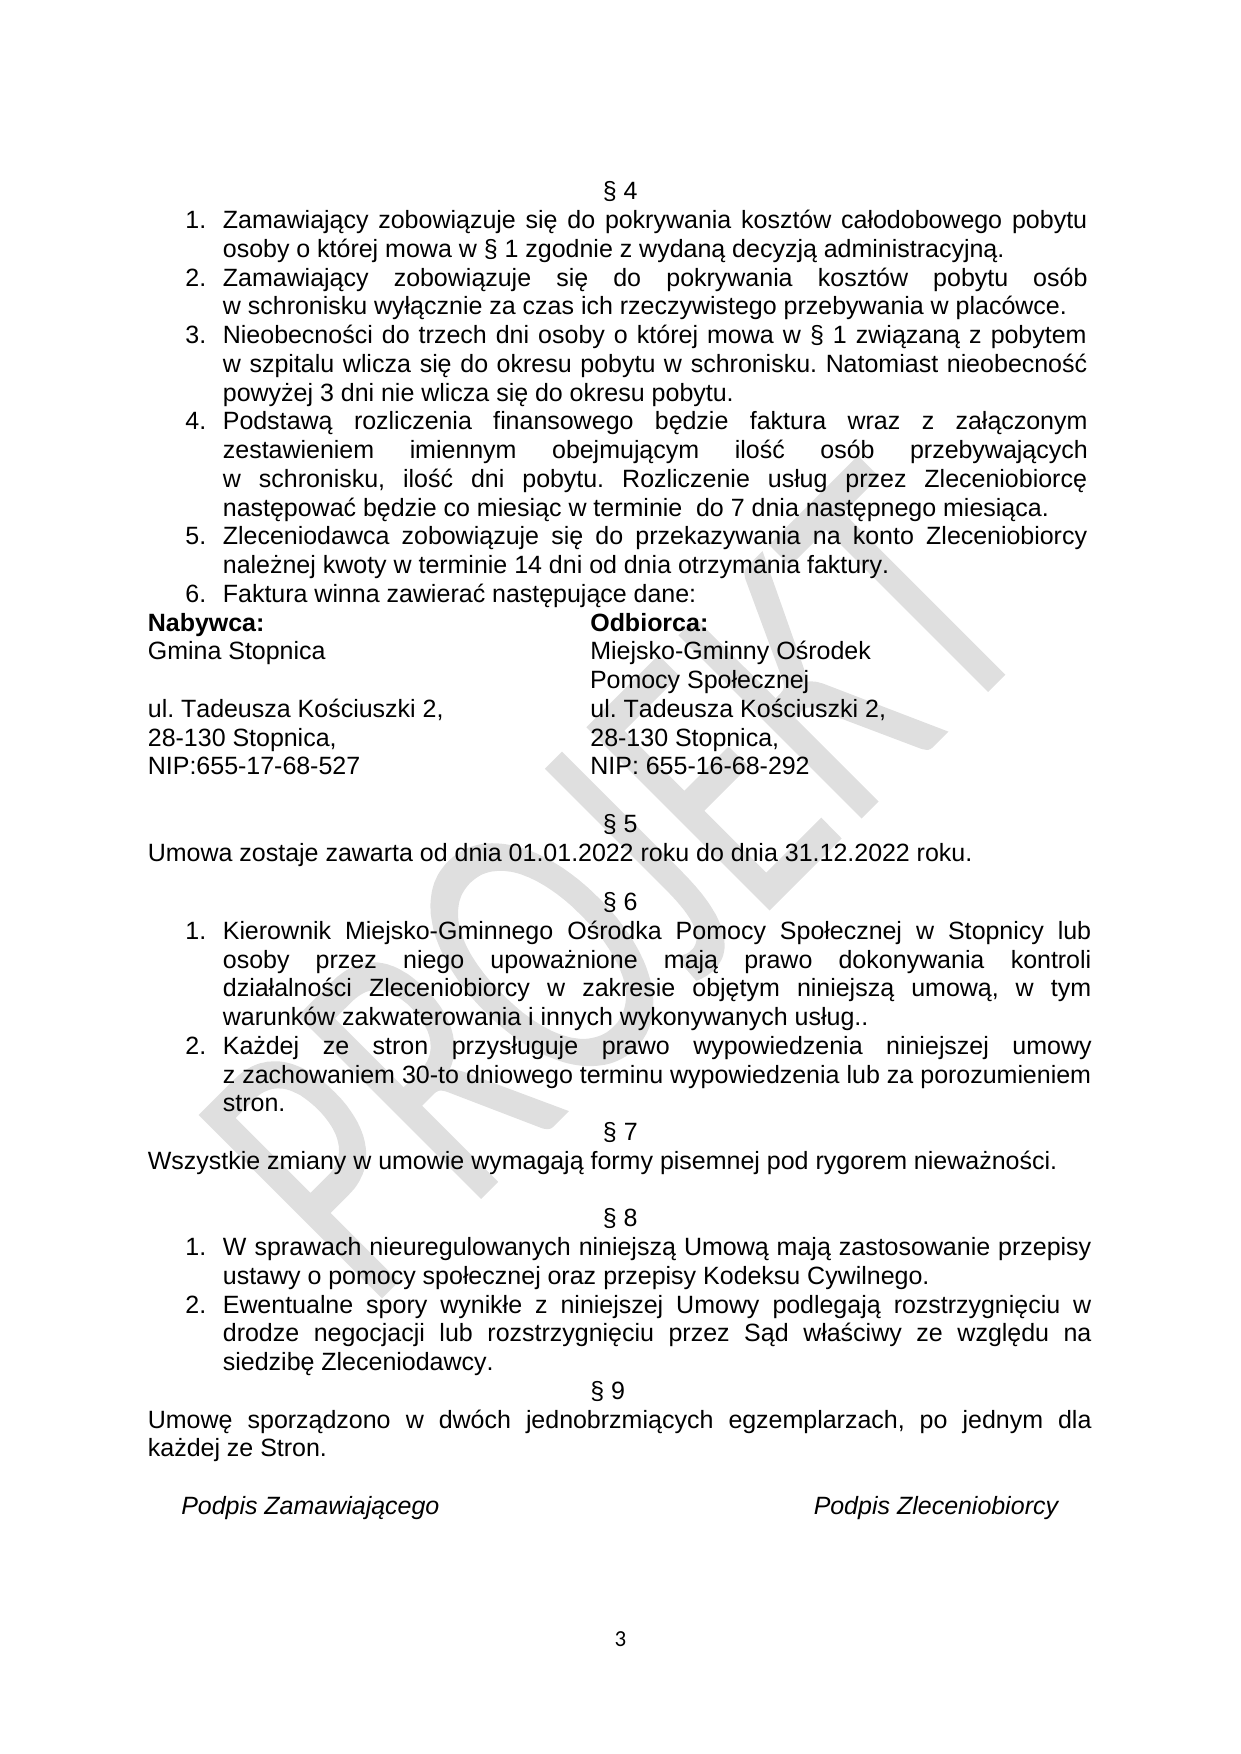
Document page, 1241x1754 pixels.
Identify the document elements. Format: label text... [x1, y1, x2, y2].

text ul. Tadeusza Kościuszki 2, ul. Tadeusza Kościuszki 2, [148, 694, 1093, 723]
text § 5 [148, 809, 1093, 838]
text § 4 [148, 176, 1093, 205]
text Umowę sporządzono w dwóch jednobrzmiących egzemplarzach, po jednym dla każdej ze Stron. [148, 1405, 1093, 1462]
list Każdej ze stron przysługuje prawo wypowiedzenia niniejszej umowy z zachowaniem 30-to dniowego terminu wypowiedzenia lub za porozumieniem stron. [185, 1031, 1093, 1117]
list § 9 [518, 1376, 1093, 1405]
list Kierownik Miejsko-Gminnego Ośrodka Pomocy Społecznej w Stopnicy lub osoby przez niego upoważnione mają prawo dokonywania kontroli działalności Zleceniobiorcy w zakresie objętym niniejszą umową, w tym warunków zakwaterowania i innych wykonywanych usług.. [185, 916, 1093, 1031]
list Zamawiający zobowiązuje się do pokrywania kosztów pobytu osób w schronisku wyłącznie za czas ich rzeczywistego przebywania w placówce. [185, 263, 1088, 320]
text § 7 [148, 1117, 1093, 1146]
list Nieobecności do trzech dni osoby o której mowa w § 1 związaną z pobytem w szpitalu wlicza się do okresu pobytu w schronisku. Natomiast nieobecność powyżej 3 dni nie wlicza się do okresu pobytu. [185, 320, 1088, 406]
text Gmina Stopnica Miejsko-Gminny Ośrodek [148, 636, 1093, 665]
list Podstawą rozliczenia finansowego będzie faktura wraz z załączonym zestawieniem imiennym obejmującym ilość osób przebywających w schronisku, ilość dni pobytu. Rozliczenie usług przez Zleceniobiorcę następować będzie co miesiąc w terminie do 7 dnia następnego miesiąca. [185, 406, 1088, 521]
list Ewentualne spory wynikłe z niniejszej Umowy podlegają rozstrzygnięciu w drodze negocjacji lub rozstrzygnięciu przez Sąd właściwy ze względu na siedzibę Zleceniodawcy. [185, 1290, 1093, 1376]
text Pomocy Społecznej [590, 665, 1093, 694]
list Zleceniodawca zobowiązuje się do przekazywania na konto Zleceniobiorcy należnej kwoty w terminie 14 dni od dnia otrzymania faktury. [185, 521, 1088, 579]
list Faktura winna zawierać następujące dane: [185, 579, 1088, 608]
text Nabywca: Odbiorca: [148, 608, 1093, 636]
text Umowa zostaje zawarta od dnia 01.01.2022 roku do dnia 31.12.2022 roku. [148, 838, 1093, 866]
list W sprawach nieuregulowanych niniejszą Umową mają zastosowanie przepisy ustawy o pomocy społecznej oraz przepisy Kodeksu Cywilnego. [185, 1232, 1093, 1290]
text NIP:655-17-68-527 NIP: 655-16-68-292 [148, 751, 1093, 780]
list Zamawiający zobowiązuje się do pokrywania kosztów całodobowego pobytu osoby o której mowa w § 1 zgodnie z wydaną decyzją administracyjną. [185, 205, 1088, 263]
text Podpis Zamawiającego Podpis Zleceniobiorcy [148, 1491, 1093, 1520]
text § 6 [148, 887, 1093, 916]
text Wszystkie zmiany w umowie wymagają formy pisemnej pod rygorem nieważności. [148, 1146, 1093, 1175]
text § 8 [148, 1203, 1093, 1232]
text 28-130 Stopnica, 28-130 Stopnica, [148, 723, 1093, 751]
